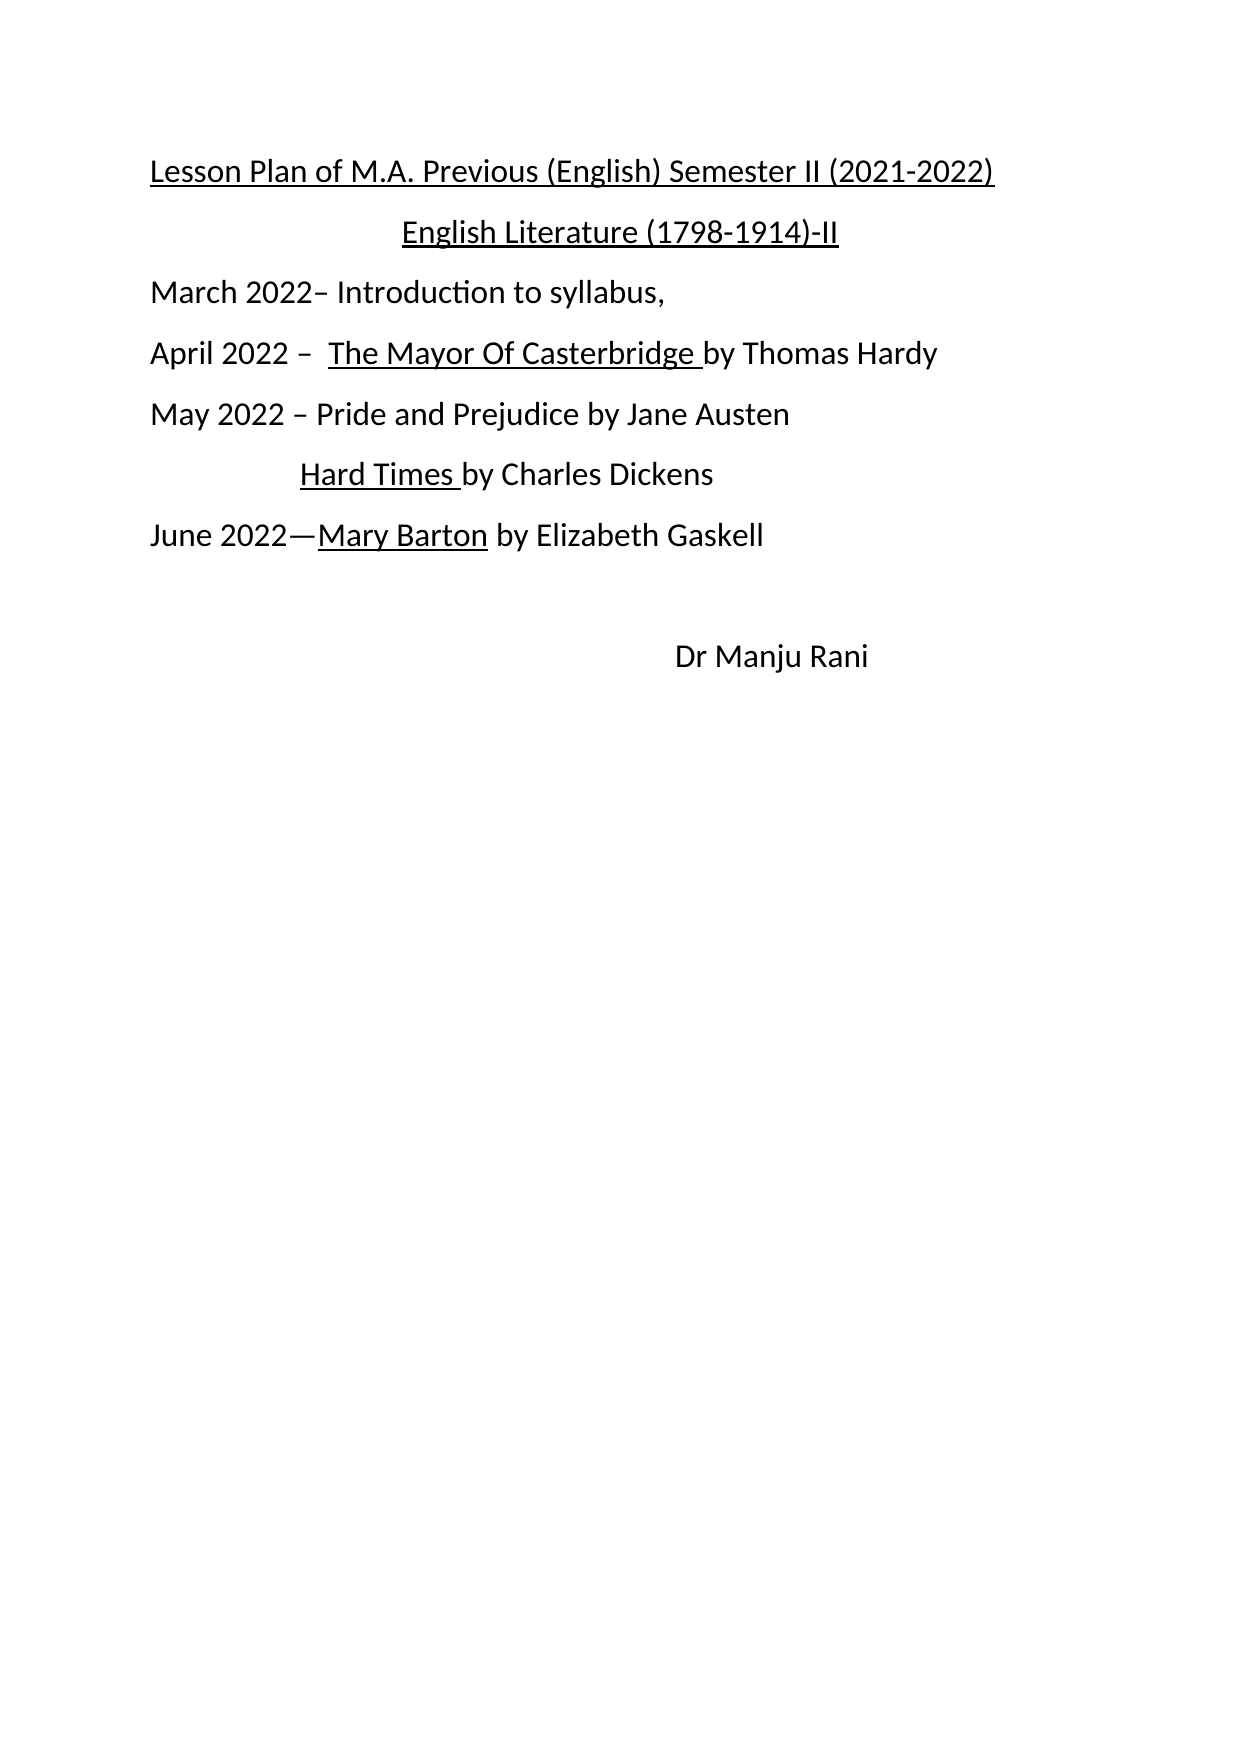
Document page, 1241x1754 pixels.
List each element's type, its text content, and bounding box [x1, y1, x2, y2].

text Dr Manju Rani [150, 635, 1090, 676]
text Lesson Plan of M.A. Previous (English) Semester II (2021-2022) [150, 150, 1090, 191]
text May 2022 – Pride and Prejudice by Jane Austen [150, 392, 1090, 433]
text April 2022 – The Mayor Of Casterbridge by Thomas Hardy [150, 332, 1090, 373]
text March 2022– Introduction to syllabus, [150, 271, 1090, 312]
text Hard Times by Charles Dickens [150, 453, 1090, 494]
text English Literature (1798-1914)-II [150, 211, 1090, 251]
text June 2022—Mary Barton by Elizabeth Gaskell [150, 514, 1090, 554]
